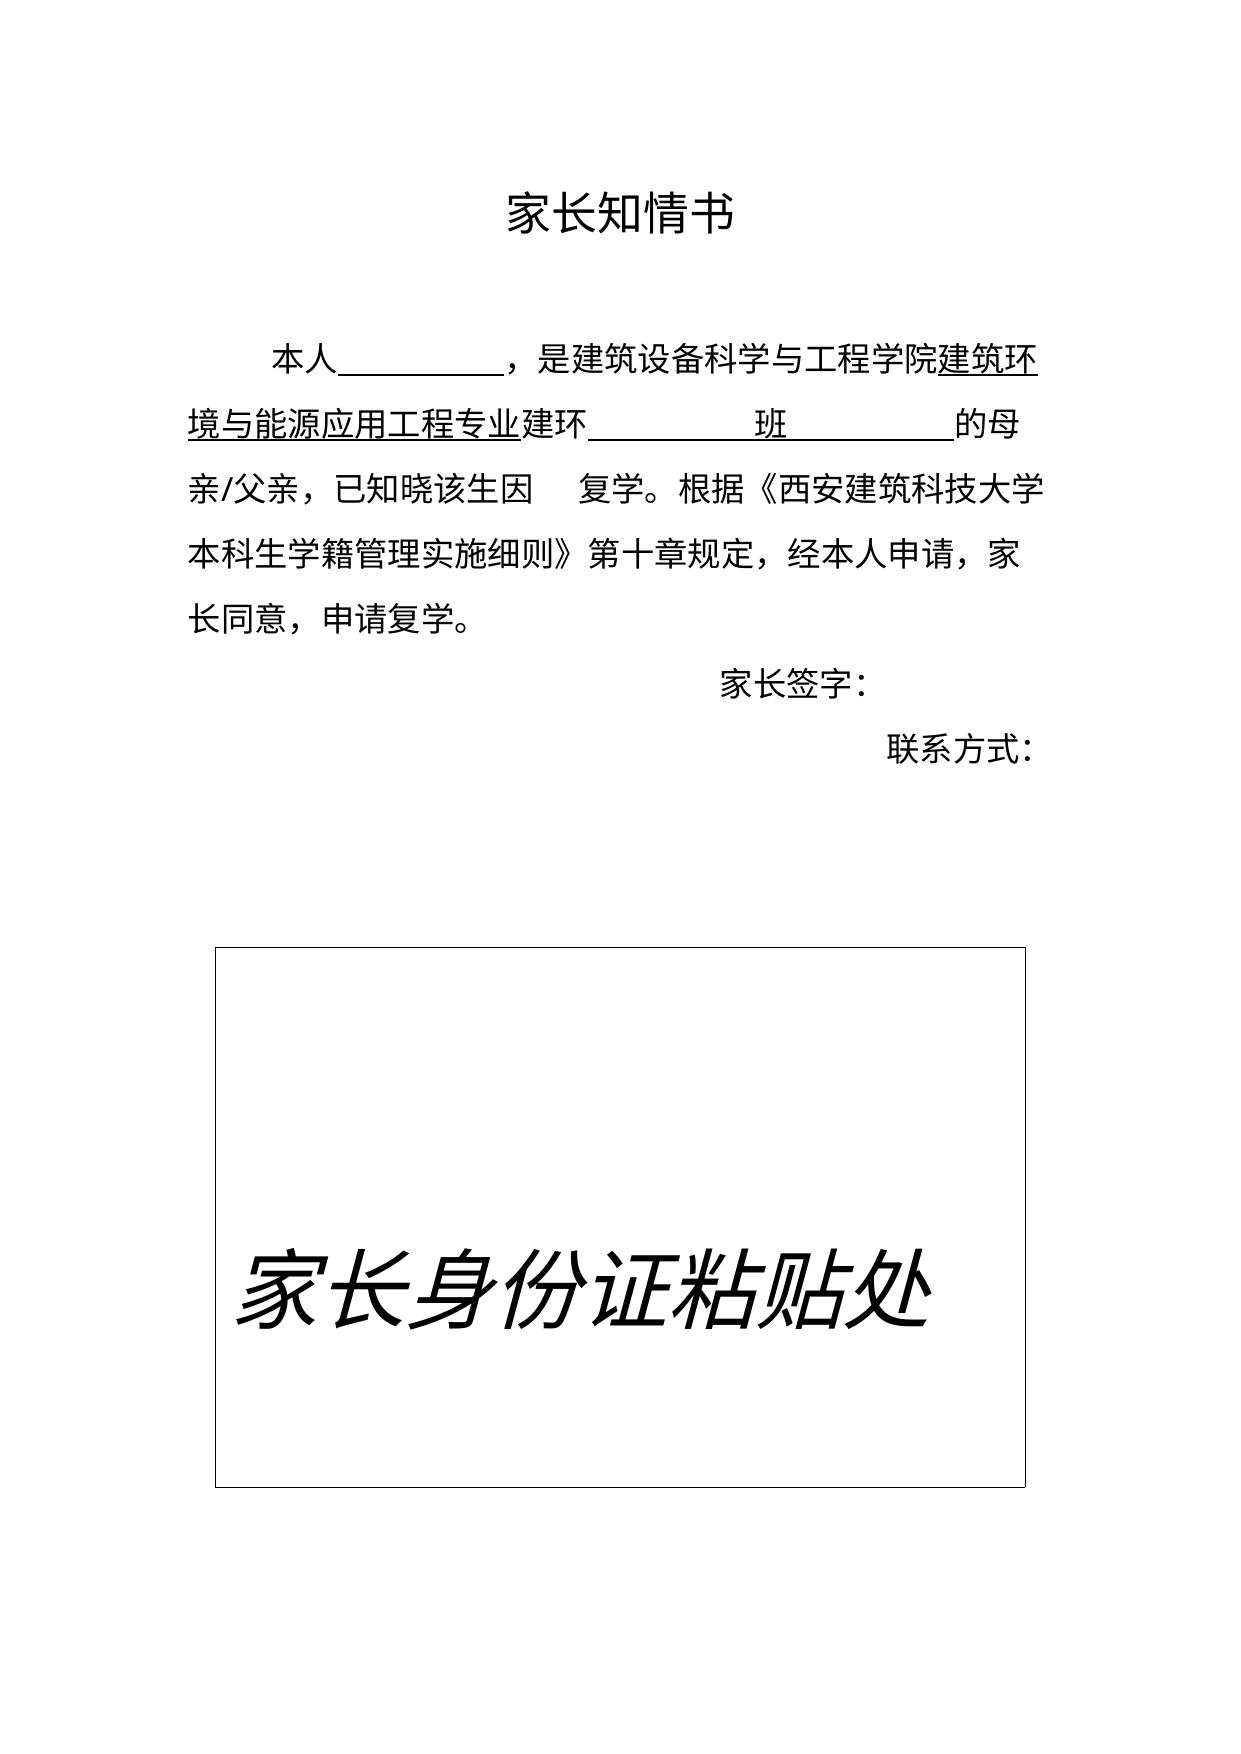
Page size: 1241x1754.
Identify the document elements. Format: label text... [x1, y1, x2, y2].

text 本人 ，是建筑设备科学与工程学院建筑环境与能源应用工程专业建环 班 的母亲/父亲，已知晓该生因 复学。根据《西安建筑科技大学本科生学籍管理实施细则》第十章规定，经本人申请，家长同意，申请复学。 [187, 324, 1053, 649]
text 家长签字： 联系方式： [187, 649, 1053, 779]
text 家长知情书 [187, 162, 1053, 259]
